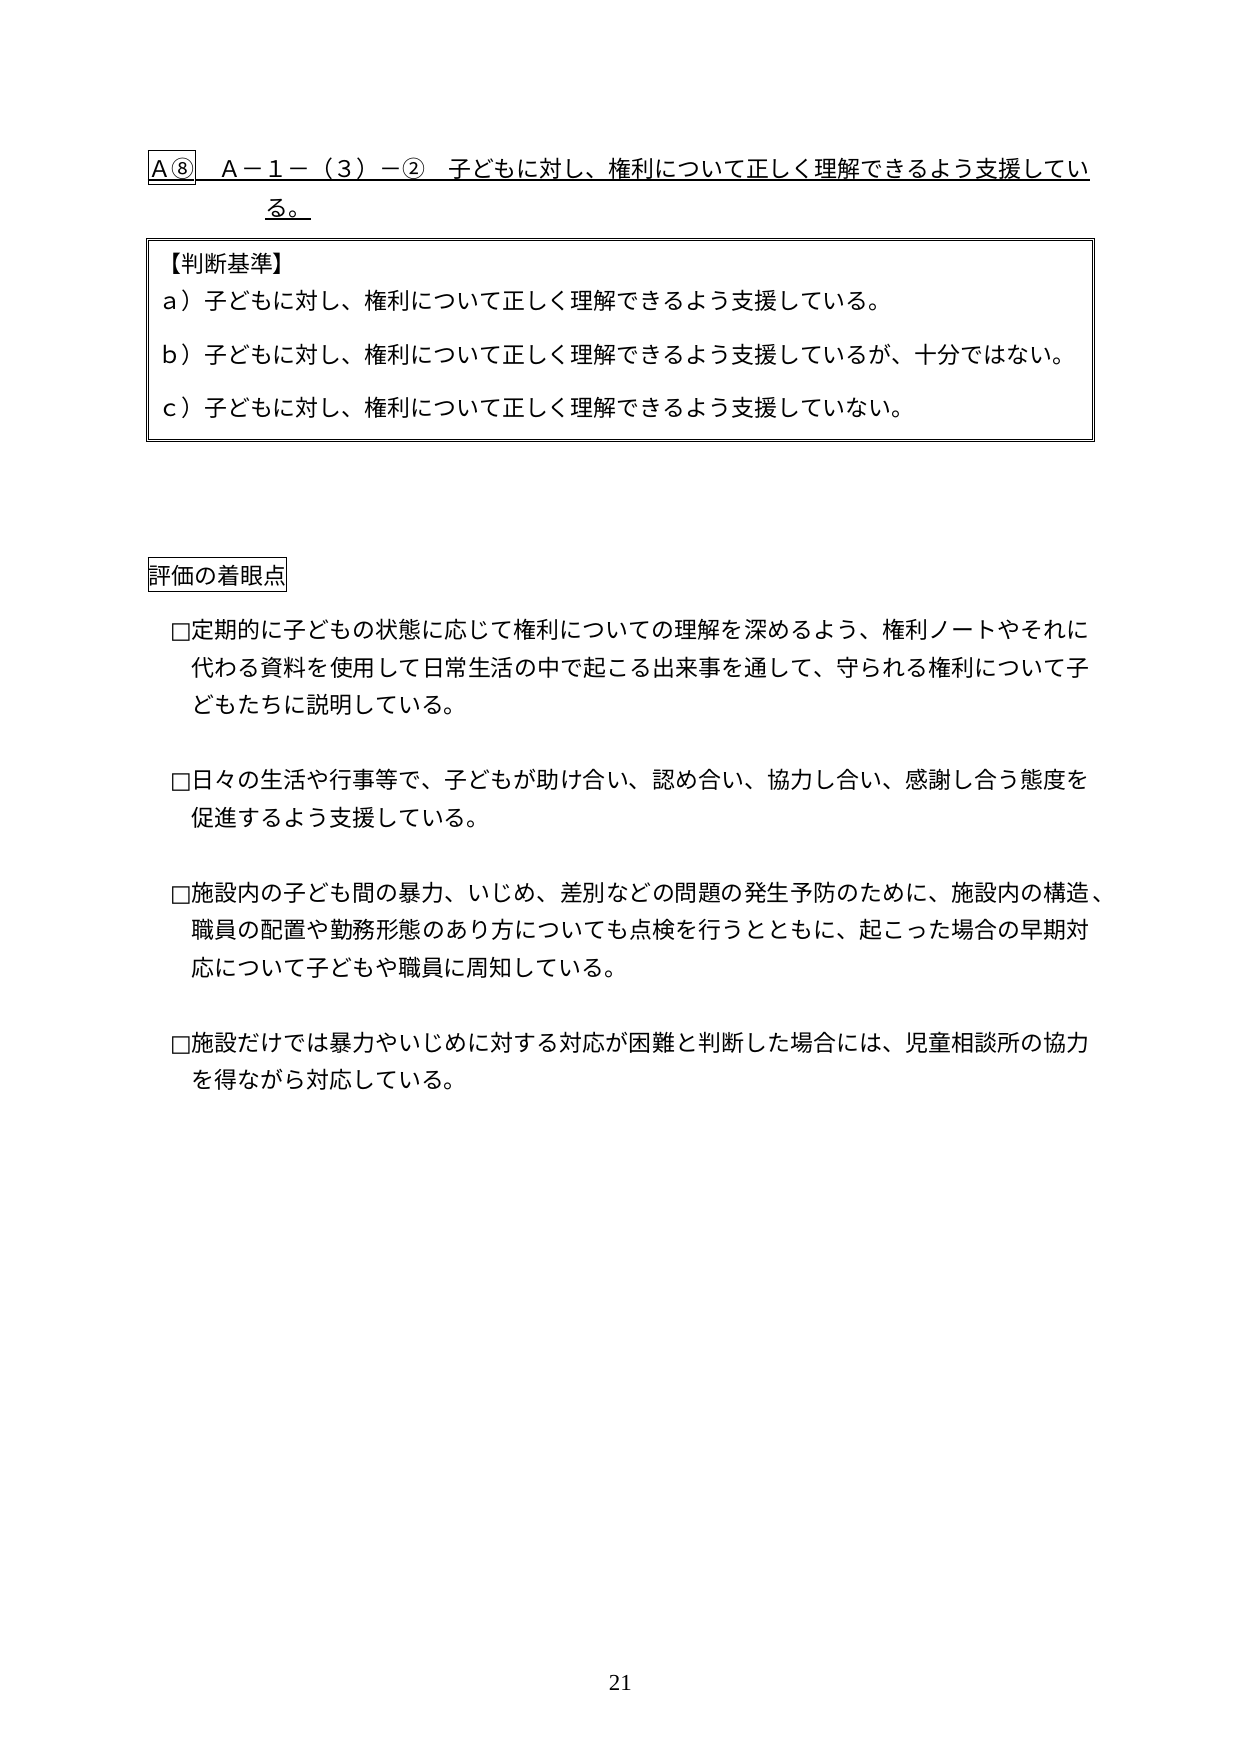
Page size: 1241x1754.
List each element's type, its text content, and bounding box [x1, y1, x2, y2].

table_header 【判断基準】 ａ）子どもに対し、権利について正しく理解できるよう支援している。 ｂ）子どもに対し、権利について正しく理解できるよう支援しているが、十分ではない。 ｃ）子どもに対し、権利について正しく理解できるよう支援していない。 [149, 241, 1092, 439]
text Ａ⑧ Ａ－１－（３）－② 子どもに対し、権利について正しく理解できるよう支援している。 [148, 148, 1092, 223]
text □日々の生活や行事等で、子どもが助け合い、認め合い、協力し合い、感謝し合う態度を促進するよう支援している。 [170, 758, 1092, 833]
text □施設内の子ども間の暴力、いじめ、差別などの問題の発生予防のために、施設内の構造、職員の配置や勤務形態のあり方についても点検を行うとともに、起こった場合の早期対応について子どもや職員に周知している。 [170, 870, 1092, 983]
text □定期的に子どもの状態に応じて権利についての理解を深めるよう、権利ノートやそれに代わる資料を使用して日常生活の中で起こる出来事を通して、守られる権利について子どもたちに説明している。 [170, 608, 1092, 720]
text 評価の着眼点 [148, 554, 1092, 592]
text □施設だけでは暴力やいじめに対する対応が困難と判断した場合には、児童相談所の協力を得ながら対応している。 [170, 1020, 1092, 1095]
